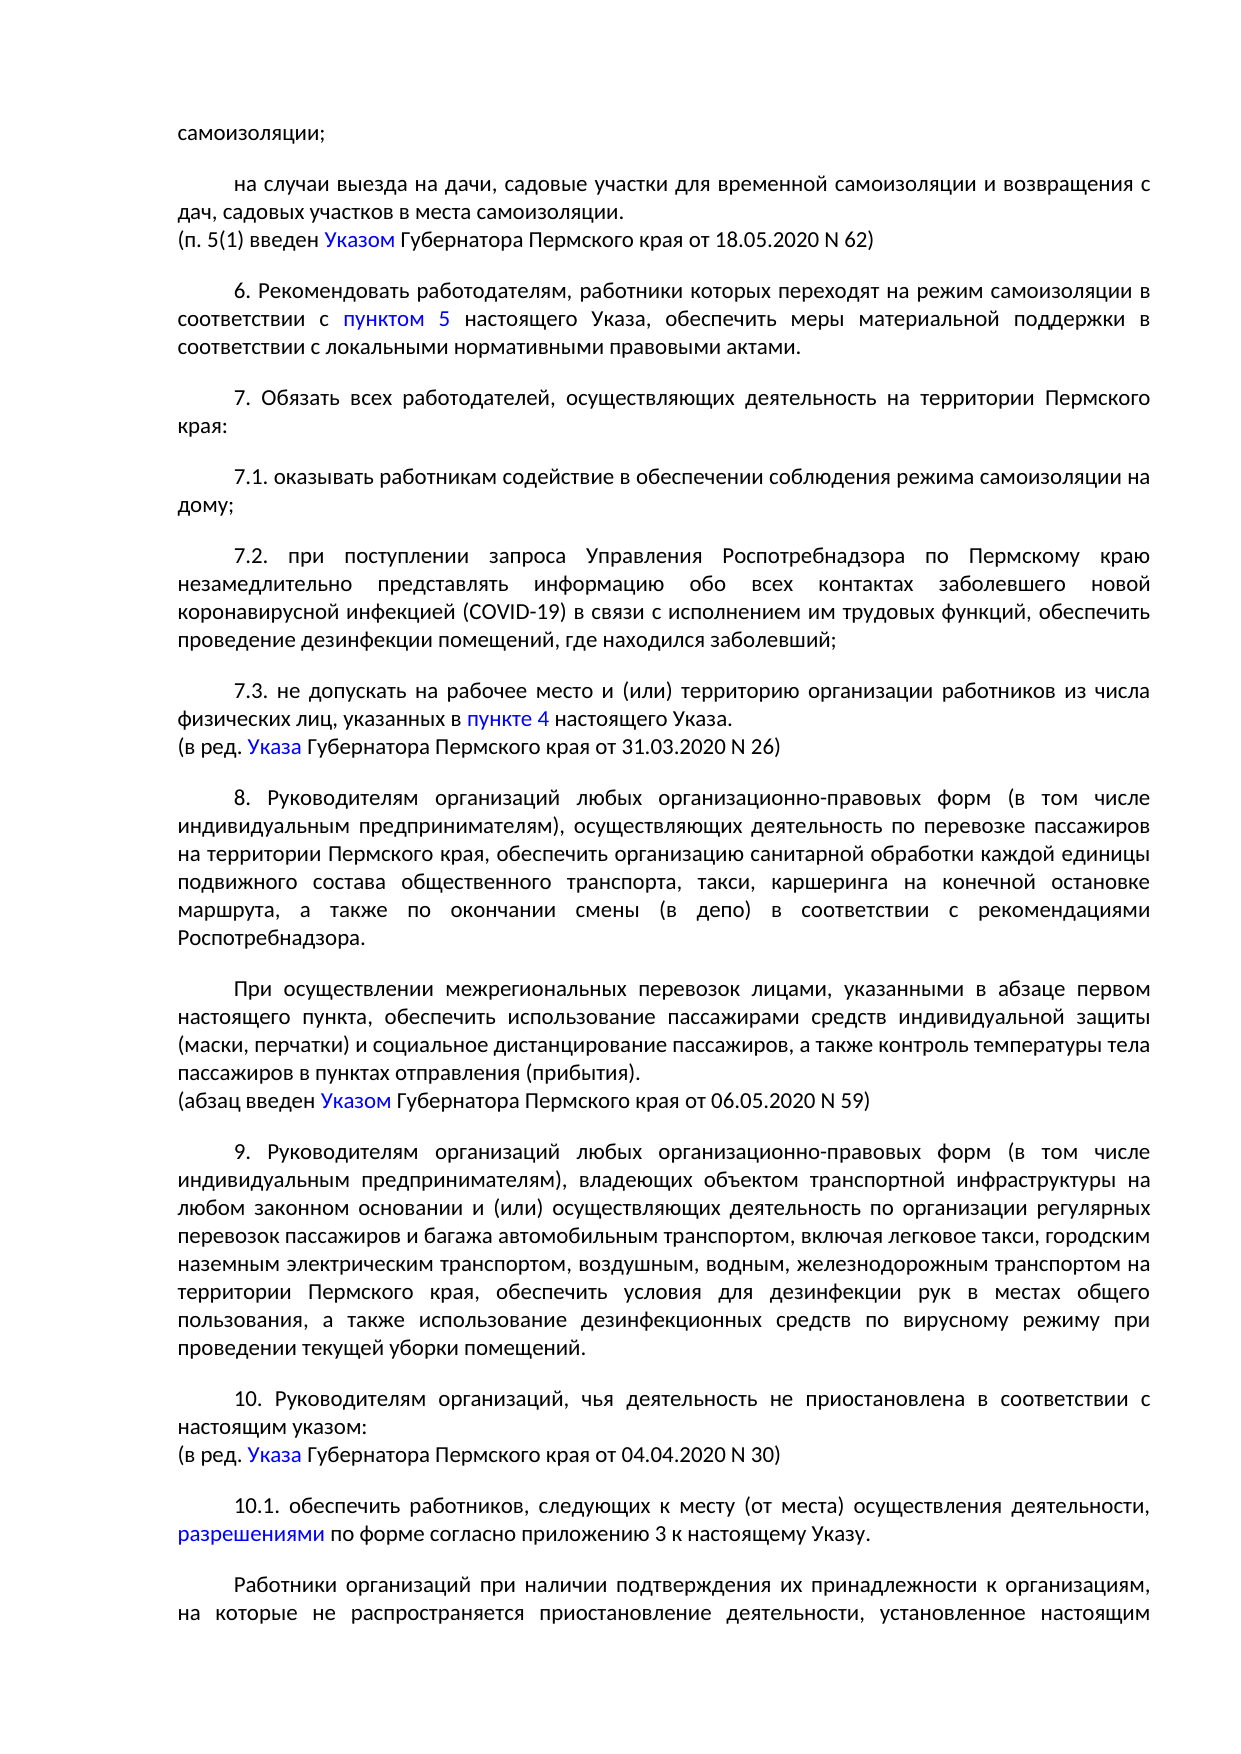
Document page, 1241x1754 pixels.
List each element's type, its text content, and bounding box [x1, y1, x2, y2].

text (в ред. Указа Губернатора Пермского края от 04.04.2020 N 30) [177, 1440, 1152, 1468]
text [177, 118, 1152, 146]
text При осуществлении межрегиональных перевозок лицами, указанными в абзаце первом настоящего пункта, обеспечить использование пассажирами средств индивидуальной защиты (маски, перчатки) и социальное дистанцирование пассажиров, а также контроль температуры тела пассажиров в пунктах отправления (прибытия). [177, 974, 1152, 1086]
text 7.2. при поступлении запроса Управления Роспотребнадзора по Пермскому краю незамедлительно представлять информацию обо всех контактах заболевшего новой коронавирусной инфекцией (COVID-19) в связи с исполнением им трудовых функций, обеспечить проведение дезинфекции помещений, где находился заболевший; [177, 541, 1152, 653]
text 9. Руководителям организаций любых организационно-правовых форм (в том числе индивидуальным предпринимателям), владеющих объектом транспортной инфраструктуры на любом законном основании и (или) осуществляющих деятельность по организации регулярных перевозок пассажиров и багажа автомобильным транспортом, включая легковое такси, городским наземным электрическим транспортом, воздушным, водным, железнодорожным транспортом на территории Пермского края, обеспечить условия для дезинфекции рук в местах общего пользования, а также использование дезинфекционных средств по вирусному режиму при проведении текущей уборки помещений. [177, 1137, 1152, 1361]
text 10.1. обеспечить работников, следующих к месту (от места) осуществления деятельности, разрешениями по форме согласно приложению 3 к настоящему Указу. [177, 1491, 1152, 1547]
text 10. Руководителям организаций, чья деятельность не приостановлена в соответствии с настоящим указом: [177, 1384, 1152, 1440]
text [177, 1570, 1152, 1626]
text 6. Рекомендовать работодателям, работники которых переходят на режим самоизоляции в соответствии с пунктом 5 настоящего Указа, обеспечить меры материальной поддержки в соответствии с локальными нормативными правовыми актами. [177, 276, 1152, 360]
text 7. Обязать всех работодателей, осуществляющих деятельность на территории Пермского края: [177, 383, 1152, 439]
text (п. 5(1) введен Указом Губернатора Пермского края от 18.05.2020 N 62) [177, 225, 1152, 253]
text (в ред. Указа Губернатора Пермского края от 31.03.2020 N 26) [177, 732, 1152, 760]
text 7.3. не допускать на рабочее место и (или) территорию организации работников из числа физических лиц, указанных в пункте 4 настоящего Указа. [177, 676, 1152, 732]
text (абзац введен Указом Губернатора Пермского края от 06.05.2020 N 59) [177, 1086, 1152, 1114]
text 7.1. оказывать работникам содействие в обеспечении соблюдения режима самоизоляции на дому; [177, 462, 1152, 518]
text 8. Руководителям организаций любых организационно-правовых форм (в том числе индивидуальным предпринимателям), осуществляющих деятельность по перевозке пассажиров на территории Пермского края, обеспечить организацию санитарной обработки каждой единицы подвижного состава общественного транспорта, такси, каршеринга на конечной остановке маршрута, а также по окончании смены (в депо) в соответствии с рекомендациями Роспотребнадзора. [177, 783, 1152, 951]
text на случаи выезда на дачи, садовые участки для временной самоизоляции и возвращения с дач, садовых участков в места самоизоляции. [177, 169, 1152, 225]
